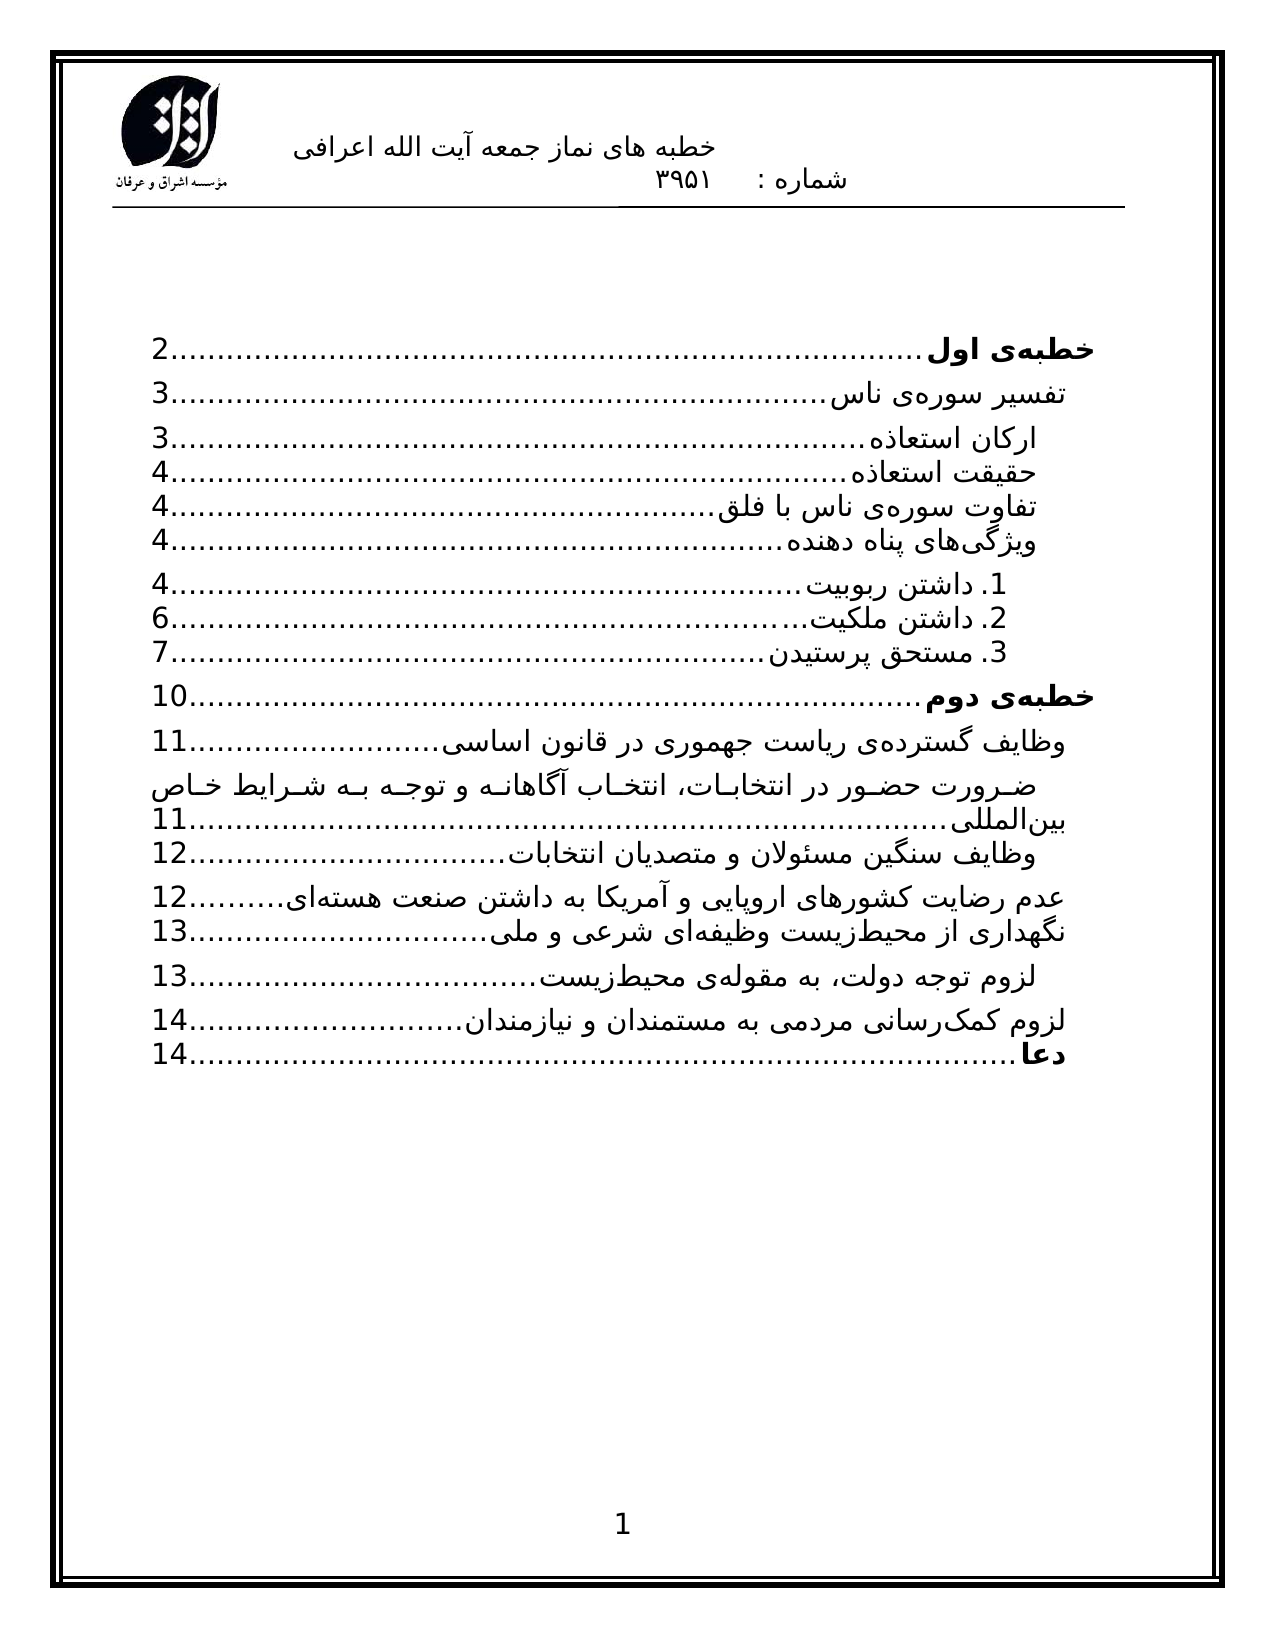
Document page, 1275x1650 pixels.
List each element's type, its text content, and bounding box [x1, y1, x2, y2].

text لزوم کمک‌رسانی مردمی به مستمندان و نیازمندان 14 [150, 1003, 1096, 1037]
picture [112, 75, 228, 192]
text لزوم توجه دولت، به مقوله‌ی محیط‌زیست 13 [150, 959, 1067, 993]
text نگهداری از محیط‌زیست وظیفه‌ای شرعی و ملی 13 [150, 914, 1096, 948]
text تفسیر سوره‌ی ناس 3 [150, 377, 1096, 411]
text ویژگی‌های پناه دهنده 4 [150, 523, 1067, 557]
text دعا 14 [150, 1037, 1096, 1071]
text عدم رضایت کشورهای اروپایی و آمریکا به داشتن صنعت هسته‌ای 12 [150, 881, 1096, 914]
text 1. داشتن ربوبیت 4 [150, 567, 1037, 601]
text وظایف گسترده‌ی ریاست جهموری در قانون اساسی 11 [150, 724, 1096, 758]
text خطبه‌ی اول 2 [150, 332, 1125, 366]
text 3. مستحق پرستیدن 7 [150, 635, 1037, 669]
text وظایف سنگین مسئولان و متصدیان انتخابات 12 [150, 836, 1067, 870]
text 2. داشتن ملکیت... 6 [150, 601, 1037, 635]
text ضرورت حضور در انتخابات، انتخاب آگاهانه و توجه به شرایط خاص بین‌المللی 11 [150, 768, 1067, 836]
text ارکان استعاذه 3 [150, 421, 1067, 455]
text حقیقت استعاذه 4 [150, 455, 1067, 489]
text تفاوت سوره‌ی ناس با فلق 4 [150, 489, 1067, 523]
text خطبه‌ی دوم 10 [150, 679, 1125, 713]
